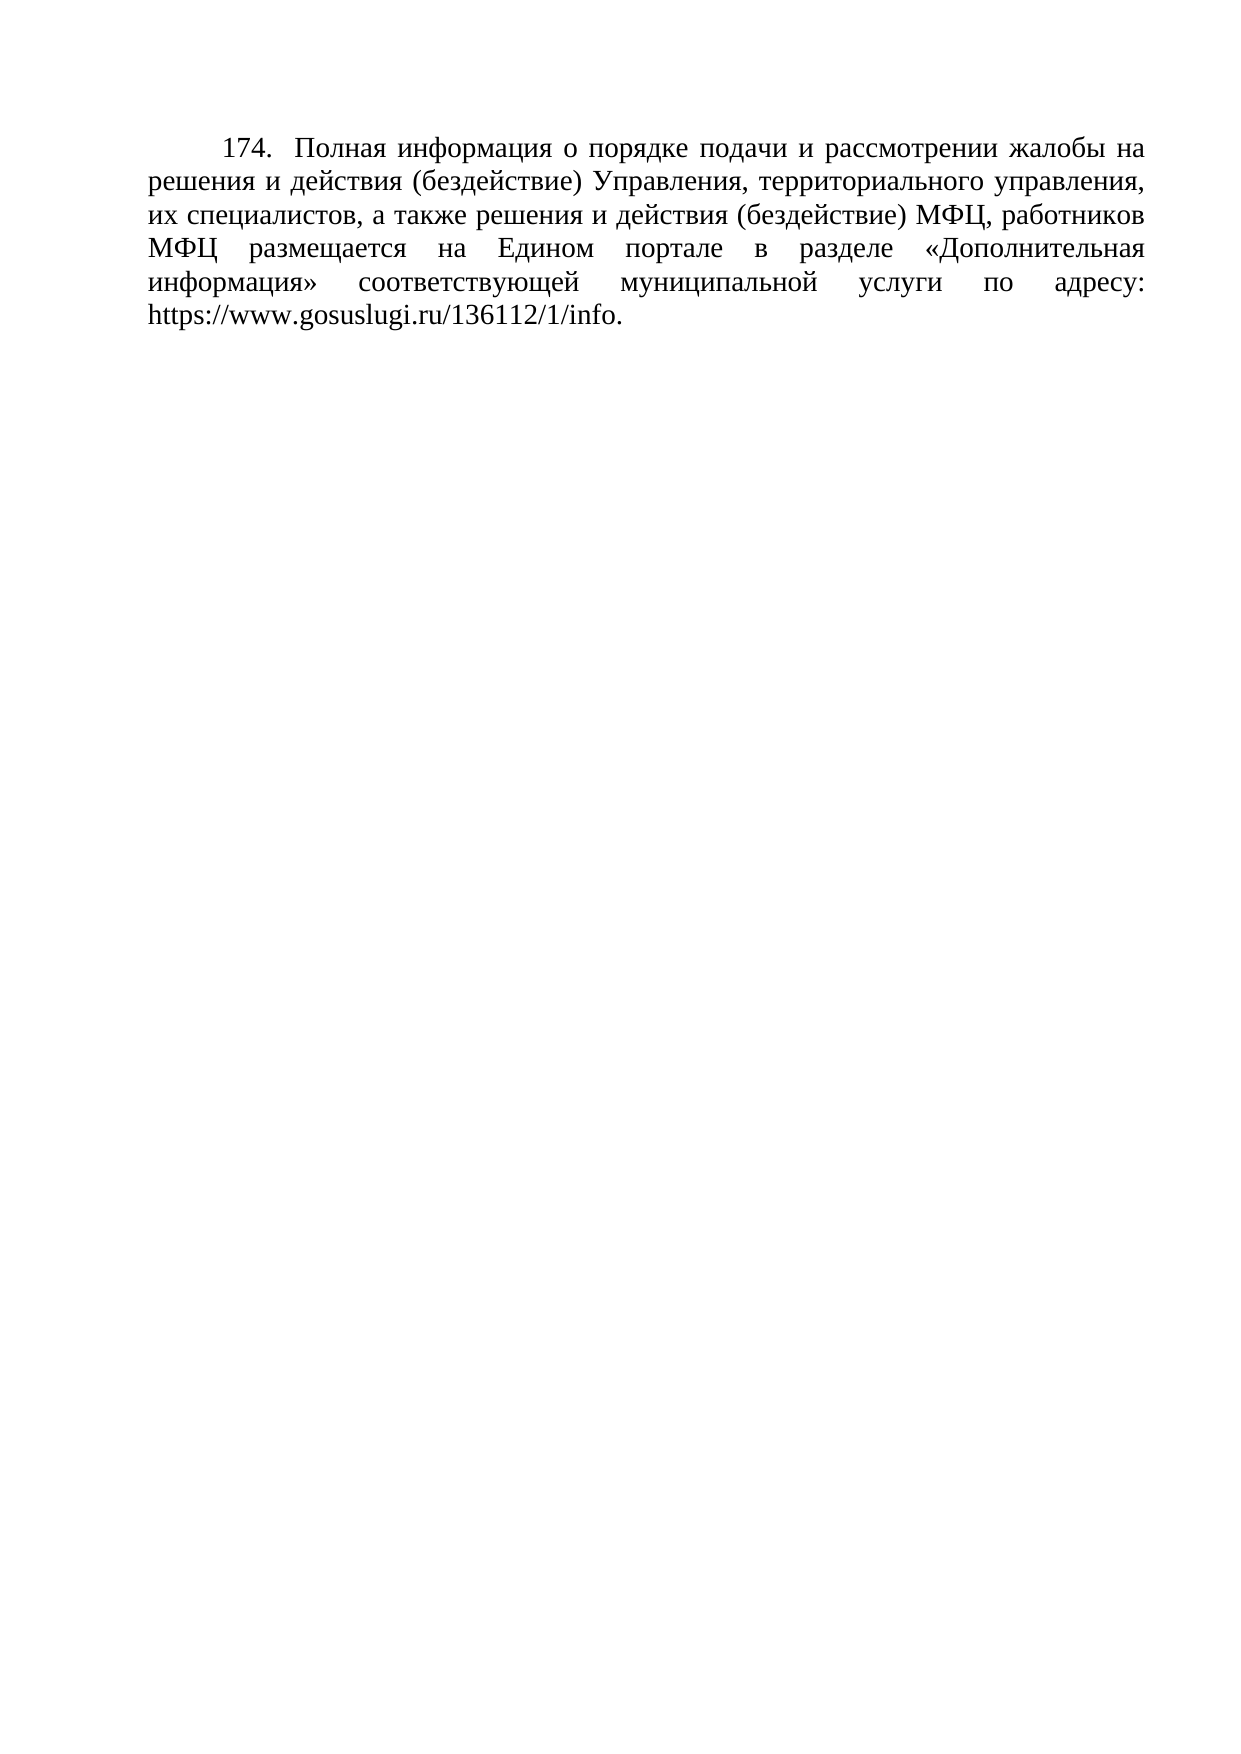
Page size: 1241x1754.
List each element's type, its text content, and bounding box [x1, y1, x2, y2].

text 174. Полная информация о порядке подачи и рассмотрении жалобы на решения и действия (бездействие) Управления, территориального управления, их специалистов, а также решения и действия (бездействие) МФЦ, работников МФЦ размещается на Едином портале в разделе «Дополнительная информация» соответствующей муниципальной услуги по адресу: https://www.gosuslugi.ru/136112/1/info. [148, 130, 1146, 331]
